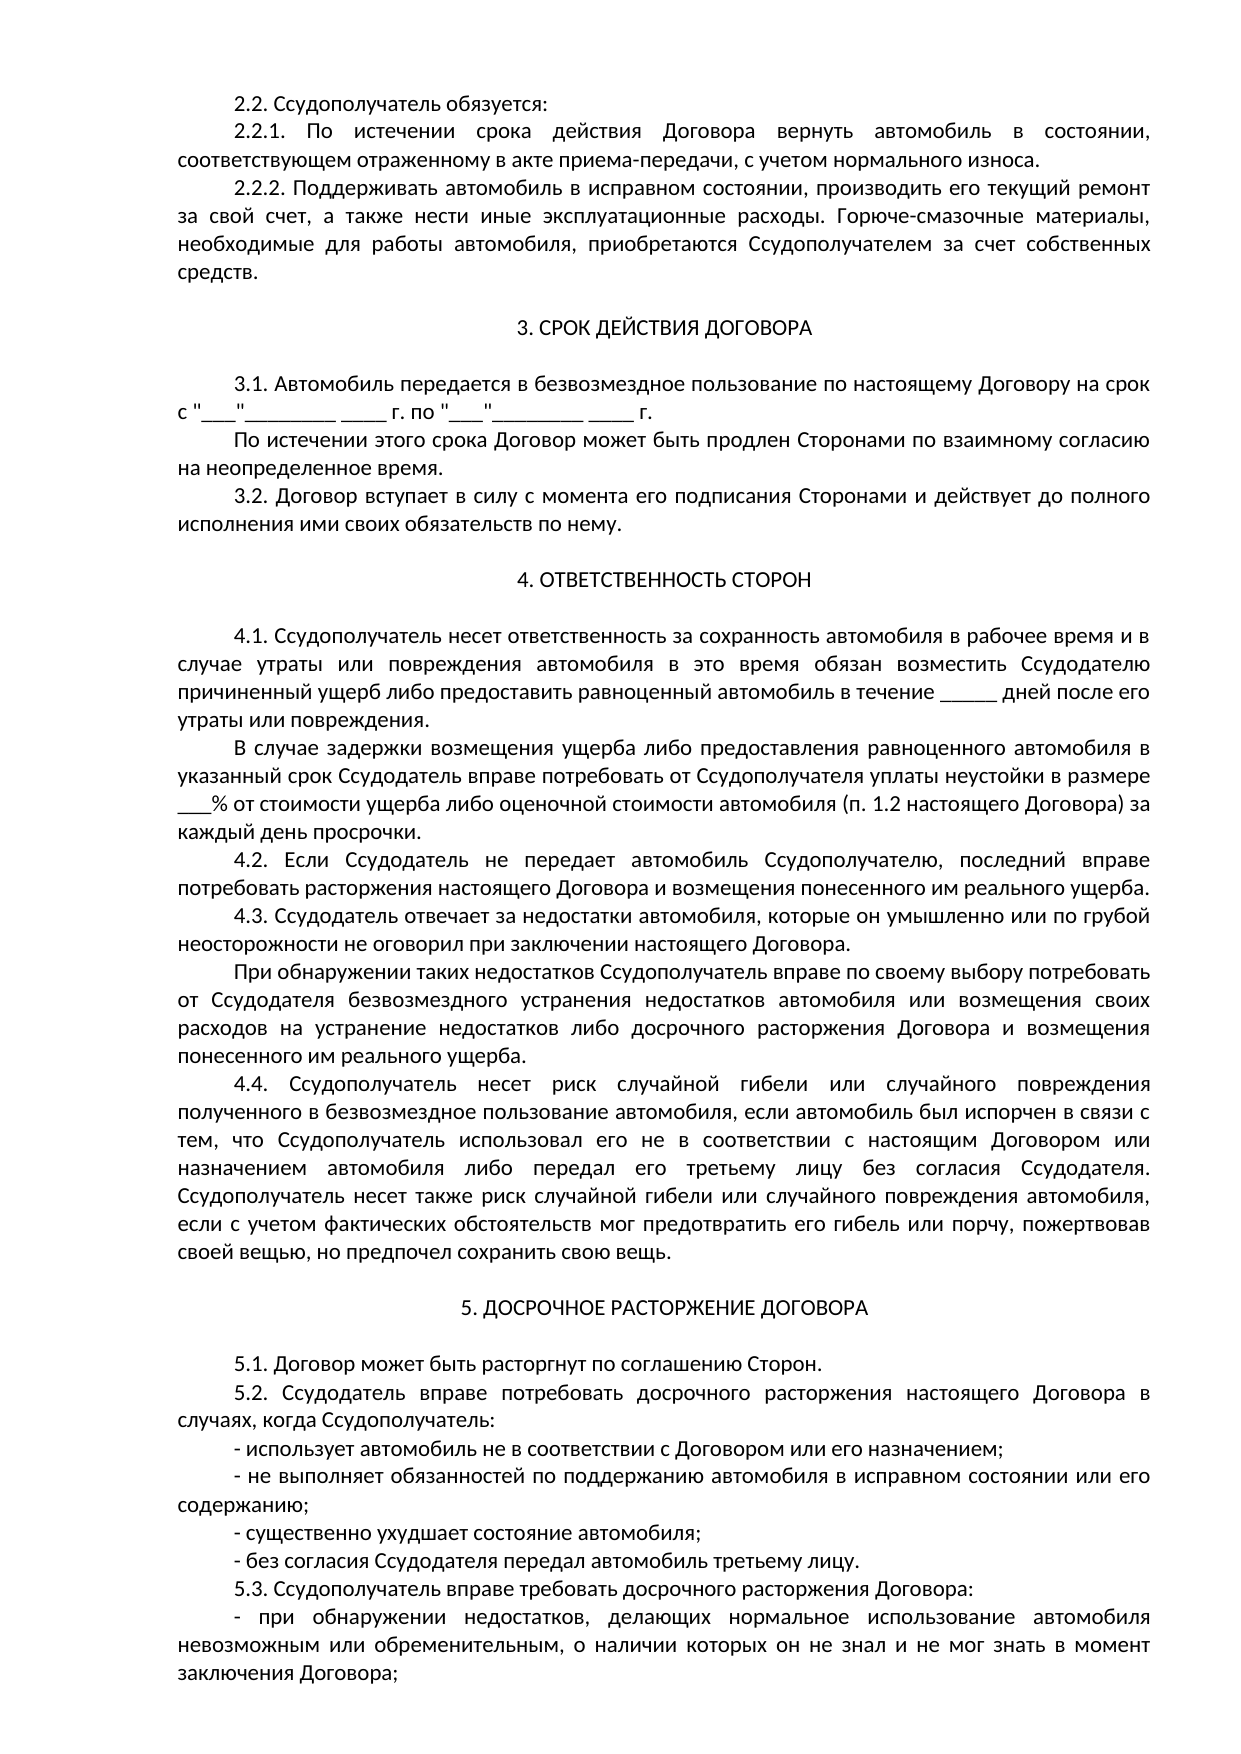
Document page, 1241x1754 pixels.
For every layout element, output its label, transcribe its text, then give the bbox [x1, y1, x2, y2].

text По истечении этого срока Договор может быть продлен Сторонами по взаимному согласию на неопределенное время. [177, 425, 1152, 481]
text - при обнаружении недостатков, делающих нормальное использование автомобиля невозможным или обременительным, о наличии которых он не знал и не мог знать в момент заключения Договора; [177, 1602, 1152, 1686]
text 4.2. Если Ссудодатель не передает автомобиль Ссудополучателю, последний вправе потребовать расторжения настоящего Договора и возмещения понесенного им реального ущерба. [177, 845, 1152, 901]
text 3.2. Договор вступает в силу с момента его подписания Сторонами и действует до полного исполнения ими своих обязательств по нему. [177, 481, 1152, 537]
text 5.1. Договор может быть расторгнут по соглашению Сторон. [177, 1349, 1152, 1378]
text 4.4. Ссудополучатель несет риск случайной гибели или случайного повреждения полученного в безвозмездное пользование автомобиля, если автомобиль был испорчен в связи с тем, что Ссудополучатель использовал его не в соответствии с настоящим Договором или назначением автомобиля либо передал его третьему лицу без согласия Ссудодателя. Ссудополучатель несет также риск случайной гибели или случайного повреждения автомобиля, если с учетом фактических обстоятельств мог предотвратить его гибель или порчу, пожертвовав своей вещью, но предпочел сохранить свою вещь. [177, 1069, 1152, 1266]
text 5.2. Ссудодатель вправе потребовать досрочного расторжения настоящего Договора в случаях, когда Ссудополучатель: [177, 1378, 1152, 1434]
text 4. ОТВЕТСТВЕННОСТЬ СТОРОН [177, 565, 1152, 593]
text В случае задержки возмещения ущерба либо предоставления равноценного автомобиля в указанный срок Ссудодатель вправе потребовать от Ссудополучателя уплаты неустойки в размере ___% от стоимости ущерба либо оценочной стоимости автомобиля (п. 1.2 настоящего Договора) за каждый день просрочки. [177, 733, 1152, 845]
text 3.1. Автомобиль передается в безвозмездное пользование по настоящему Договору на срок с "___"________ ____ г. по "___"________ ____ г. [177, 369, 1152, 425]
text 4.1. Ссудополучатель несет ответственность за сохранность автомобиля в рабочее время и в случае утраты или повреждения автомобиля в это время обязан возместить Ссудодателю причиненный ущерб либо предоставить равноценный автомобиль в течение _____ дней после его утраты или повреждения. [177, 621, 1152, 733]
text - использует автомобиль не в соответствии с Договором или его назначением; [177, 1434, 1152, 1462]
text 4.3. Ссудодатель отвечает за недостатки автомобиля, которые он умышленно или по грубой неосторожности не оговорил при заключении настоящего Договора. [177, 901, 1152, 957]
text - без согласия Ссудодателя передал автомобиль третьему лицу. [177, 1546, 1152, 1574]
text - не выполняет обязанностей по поддержанию автомобиля в исправном состоянии или его содержанию; [177, 1462, 1152, 1518]
text При обнаружении таких недостатков Ссудополучатель вправе по своему выбору потребовать от Ссудодателя безвозмездного устранения недостатков автомобиля или возмещения своих расходов на устранение недостатков либо досрочного расторжения Договора и возмещения понесенного им реального ущерба. [177, 957, 1152, 1069]
text 2.2.2. Поддерживать автомобиль в исправном состоянии, производить его текущий ремонт за свой счет, а также нести иные эксплуатационные расходы. Горюче-смазочные материалы, необходимые для работы автомобиля, приобретаются Ссудополучателем за счет собственных средств. [177, 173, 1152, 285]
text 3. СРОК ДЕЙСТВИЯ ДОГОВОРА [177, 313, 1152, 341]
text 5. ДОСРОЧНОЕ РАСТОРЖЕНИЕ ДОГОВОРА [177, 1293, 1152, 1322]
text 2.2.1. По истечении срока действия Договора вернуть автомобиль в состоянии, соответствующем отраженному в акте приема-передачи, с учетом нормального износа. [177, 117, 1152, 173]
text - существенно ухудшает состояние автомобиля; [177, 1518, 1152, 1546]
text 2.2. Ссудополучатель обязуется: [177, 89, 1152, 117]
text 5.3. Ссудополучатель вправе требовать досрочного расторжения Договора: [177, 1574, 1152, 1602]
